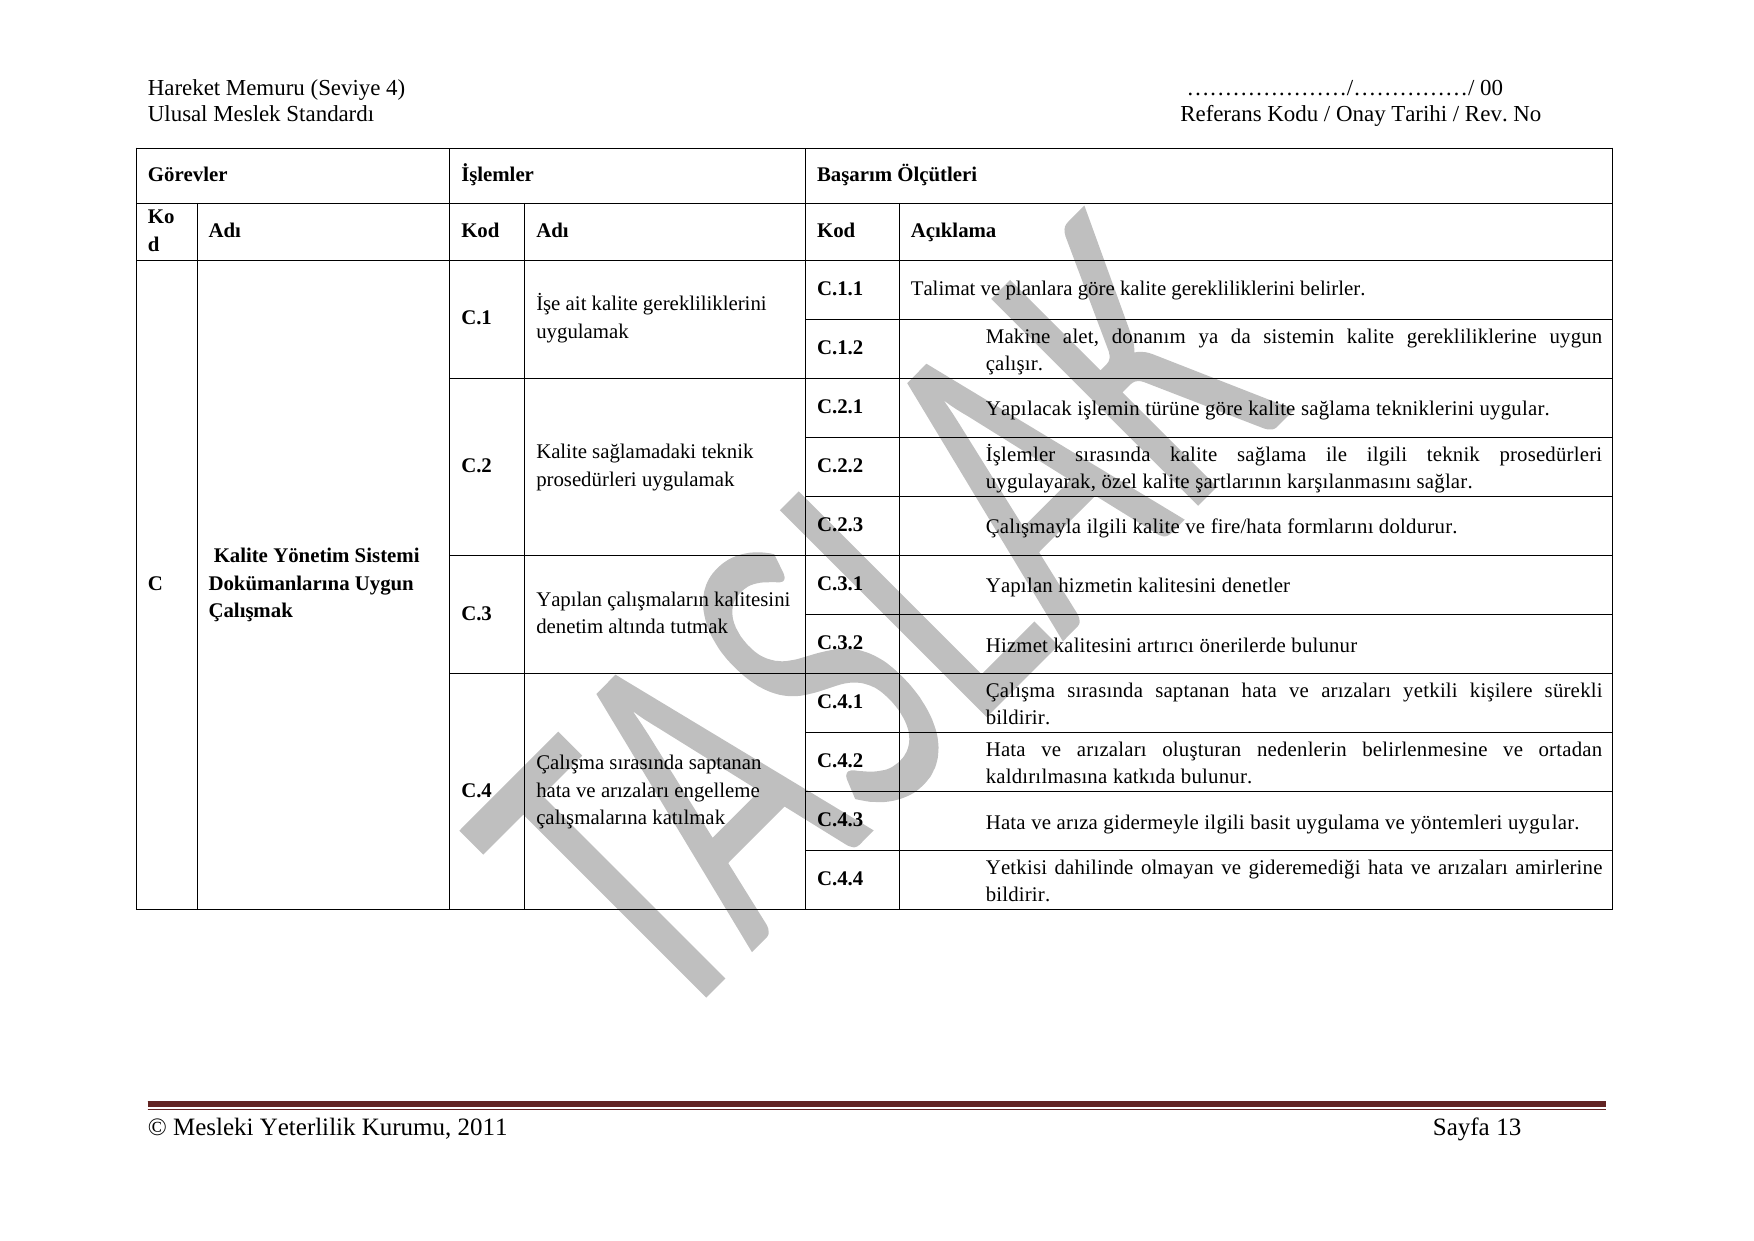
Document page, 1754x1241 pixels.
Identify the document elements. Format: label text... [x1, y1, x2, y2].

table_cell C.4 [450, 674, 524, 909]
table_cell C.2.1 [806, 379, 899, 437]
table_cell C.3.2 [806, 615, 899, 673]
table_cell Kod [806, 204, 899, 259]
table_cell Hizmet kalitesini artırıcı önerilerde bulunur [900, 615, 1612, 673]
table_cell C.4.1 [806, 674, 899, 732]
table_cell C.4.2 [806, 733, 899, 791]
table_cell C.2.3 [806, 497, 899, 555]
table_cell Kod [137, 204, 197, 259]
table_cell C.1 [450, 261, 524, 378]
table_cell Kalite sağlamadaki teknik prosedürleri uygulamak [525, 379, 805, 555]
table_cell C.3.1 [806, 556, 899, 614]
table_cell Yetkisi dahilinde olmayan ve gideremediği hata ve arızaları amirlerine bildirir. [900, 851, 1612, 909]
table_header Görevler [137, 149, 449, 203]
table_cell C.2.2 [806, 438, 899, 496]
table_header İşlemler [450, 149, 805, 203]
table_cell C [137, 261, 197, 909]
table_cell Kalite Yönetim Sistemi Dokümanlarına Uygun Çalışmak [198, 261, 449, 909]
table_cell İşe ait kalite gerekliliklerini uygulamak [525, 261, 805, 378]
table_cell Talimat ve planlara göre kalite gerekliliklerini belirler. [900, 261, 1612, 318]
table_cell Adı [198, 204, 449, 259]
table_cell Çalışmayla ilgili kalite ve fire/hata formlarını doldurur. [900, 497, 1612, 555]
table_cell Çalışma sırasında saptanan hata ve arızaları engelleme çalışmalarına katılmak [525, 674, 805, 909]
table_cell Çalışma sırasında saptanan hata ve arızaları yetkili kişilere sürekli bildirir. [900, 674, 1612, 732]
table_cell Kod [450, 204, 524, 259]
table_cell Açıklama [900, 204, 1612, 259]
table_cell C.1.2 [806, 320, 899, 378]
table_cell C.4.3 [806, 792, 899, 850]
table_cell Hata ve arıza gidermeyle ilgili basit uygulama ve yöntemleri uygular. [900, 792, 1612, 850]
table_cell C.1.1 [806, 261, 899, 318]
table_cell Yapılacak işlemin türüne göre kalite sağlama tekniklerini uygular. [900, 379, 1612, 437]
table_cell Yapılan hizmetin kalitesini denetler [900, 556, 1612, 614]
table_cell Hata ve arızaları oluşturan nedenlerin belirlenmesine ve ortadan kaldırılmasına katkıda bulunur. [900, 733, 1612, 791]
table_cell C.2 [450, 379, 524, 555]
table_cell Makine alet, donanım ya da sistemin kalite gerekliliklerine uygun çalışır. [900, 320, 1612, 378]
table_cell Yapılan çalışmaların kalitesini denetim altında tutmak [525, 556, 805, 673]
table_cell Adı [525, 204, 805, 259]
table_cell İşlemler sırasında kalite sağlama ile ilgili teknik prosedürleri uygulayarak, özel kalite şartlarının karşılanmasını sağlar. [900, 438, 1612, 496]
table_header Başarım Ölçütleri [806, 149, 1612, 203]
table_cell C.4.4 [806, 851, 899, 909]
table_cell C.3 [450, 556, 524, 673]
